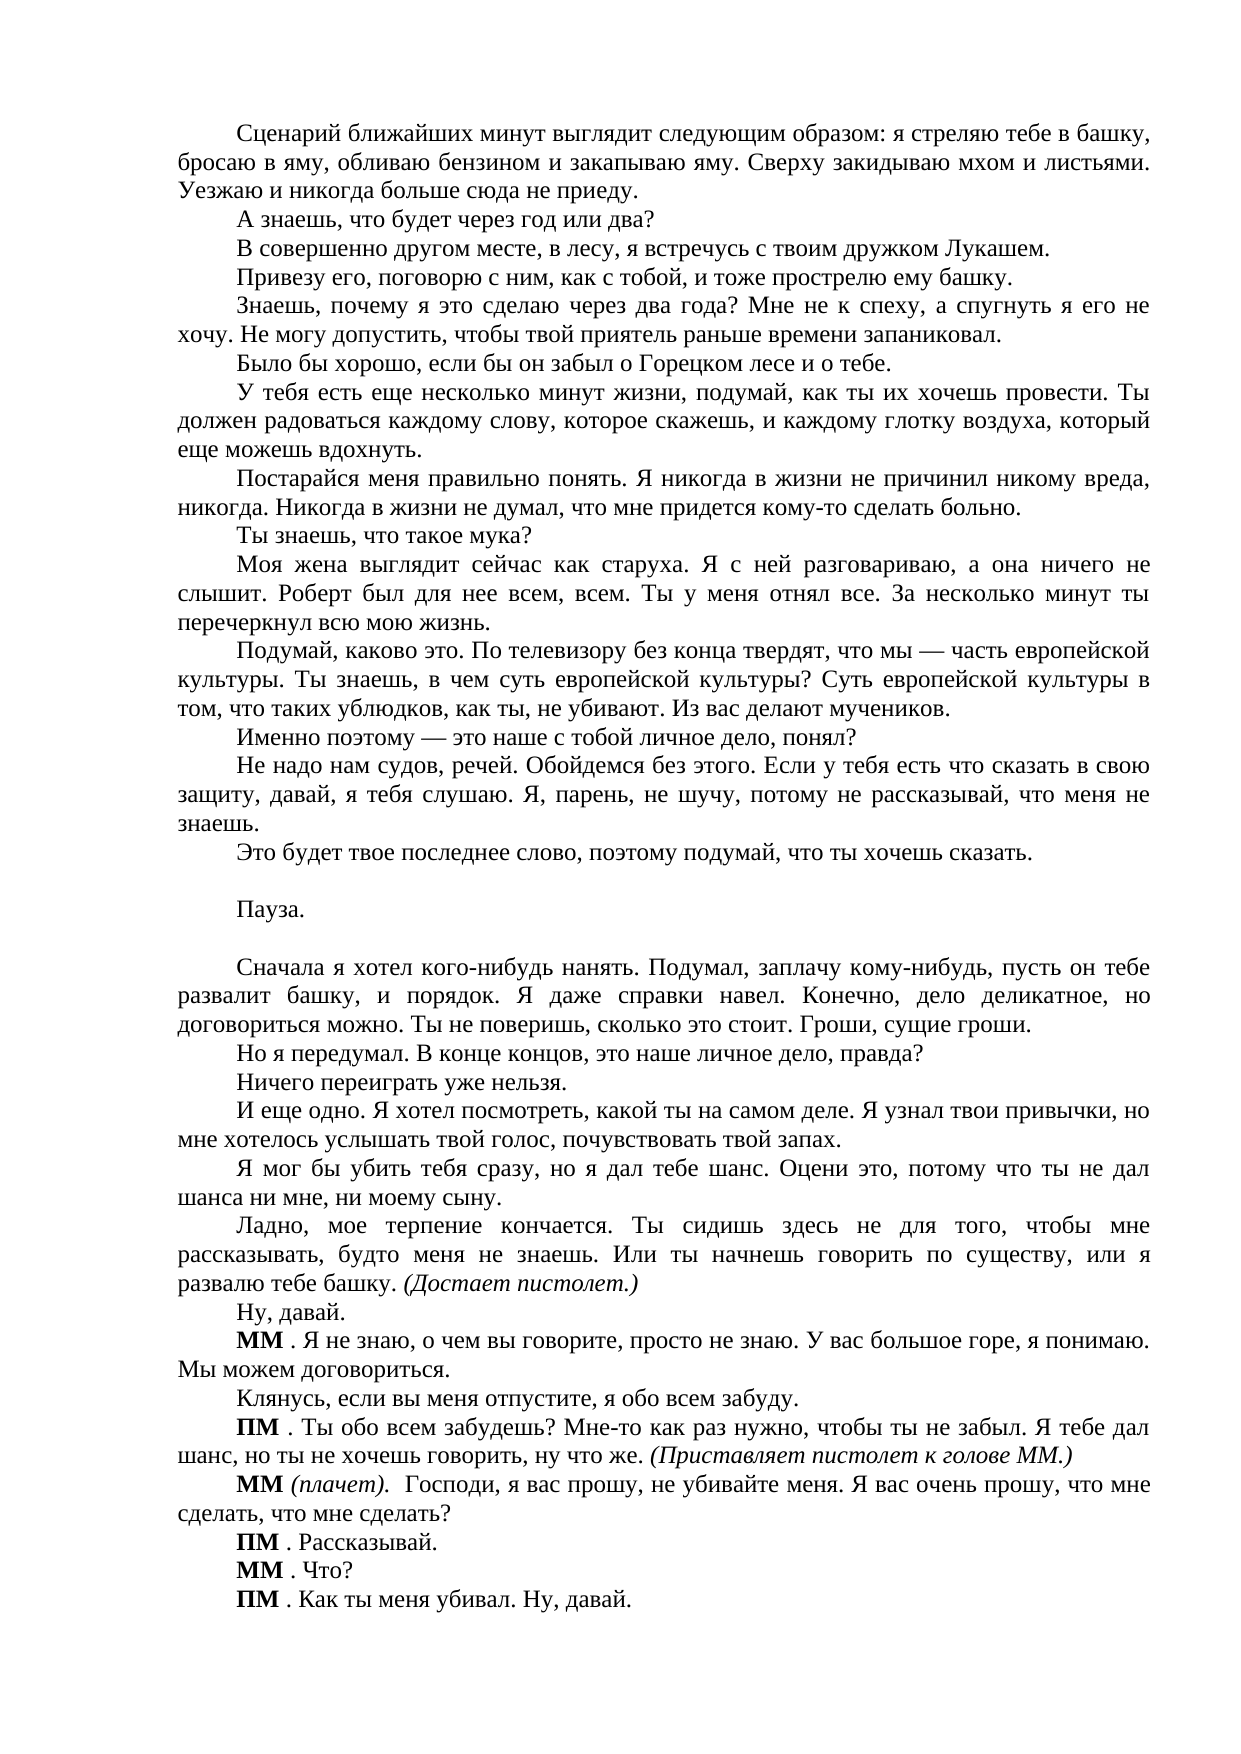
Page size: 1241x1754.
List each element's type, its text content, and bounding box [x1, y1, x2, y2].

text Не надо нам судов, речей. Обойдемся без этого. Если у тебя есть что сказать в свою защиту, давай, я тебя слушаю. Я, парень, не шучу, потому не рассказывай, что меня не знаешь. [177, 751, 1152, 837]
text Именно поэтому — это наше с тобой личное дело, понял? [177, 722, 1152, 751]
text Привезу его, поговорю с ним, как с тобой, и тоже прострелю ему башку. [177, 262, 1152, 291]
text Ладно, мое терпение кончается. Ты сидишь здесь не для того, чтобы мне рассказывать, будто меня не знаешь. Или ты начнешь говорить по существу, или я развалю тебе башку. (Достает пистолет.) [177, 1211, 1152, 1297]
text ПМ . Ты обо всем забудешь? Мне-то как раз нужно, чтобы ты не забыл. Я тебе дал шанс, но ты не хочешь говорить, ну что же. (Приставляет пистолет к голове ММ.) [177, 1412, 1152, 1469]
text Клянусь, если вы меня отпустите, я обо всем забуду. [177, 1383, 1152, 1412]
text Пауза. [177, 894, 1152, 923]
text Но я передумал. В конце концов, это наше личное дело, правда? [177, 1038, 1152, 1067]
text Было бы хорошо, если бы он забыл о Горецком лесе и о тебе. [177, 348, 1152, 377]
text ММ . Я не знаю, о чем вы говорите, просто не знаю. У вас большое горе, я понимаю. Мы можем договориться. [177, 1326, 1152, 1383]
text Я мог бы убить тебя сразу, но я дал тебе шанс. Оцени это, потому что ты не дал шанса ни мне, ни моему сыну. [177, 1153, 1152, 1211]
text Это будет твое последнее слово, поэтому подумай, что ты хочешь сказать. [177, 837, 1152, 866]
text И еще одно. Я хотел посмотреть, какой ты на самом деле. Я узнал твои привычки, но мне хотелось услышать твой голос, почувствовать твой запах. [177, 1096, 1152, 1153]
text Ну, давай. [177, 1297, 1152, 1326]
text Знаешь, почему я это сделаю через два года? Мне не к спеху, а спугнуть я его не хочу. Не могу допустить, чтобы твой приятель раньше времени запаниковал. [177, 291, 1152, 348]
text ПМ . Рассказывай. [177, 1527, 1152, 1556]
text Сначала я хотел кого-нибудь нанять. Подумал, заплачу кому-нибудь, пусть он тебе развалит башку, и порядок. Я даже справки навел. Конечно, дело деликатное, но договориться можно. Ты не поверишь, сколько это стоит. Гроши, сущие гроши. [177, 952, 1152, 1038]
text Подумай, каково это. По телевизору без конца твердят, что мы — часть европейской культуры. Ты знаешь, в чем суть европейской культуры? Суть европейской культуры в том, что таких ублюдков, как ты, не убивают. Из вас делают мучеников. [177, 636, 1152, 722]
text Сценарий ближайших минут выглядит следующим образом: я стреляю тебе в башку, бросаю в яму, обливаю бензином и закапываю яму. Сверху закидываю мхом и листьями. Уезжаю и никогда больше сюда не приеду. [177, 118, 1152, 204]
text ПМ . Как ты меня убивал. Ну, давай. [177, 1584, 1152, 1613]
text ММ (плачет). Господи, я вас прошу, не убивайте меня. Я вас очень прошу, что мне сделать, что мне сделать? [177, 1469, 1152, 1527]
text ММ . Что? [177, 1556, 1152, 1584]
text У тебя есть еще несколько минут жизни, подумай, как ты их хочешь провести. Ты должен радоваться каждому слову, которое скажешь, и каждому глотку воздуха, который еще можешь вдохнуть. [177, 377, 1152, 463]
text Постарайся меня правильно понять. Я никогда в жизни не причинил никому вреда, никогда. Никогда в жизни не думал, что мне придется кому-то сделать больно. [177, 463, 1152, 521]
text Ты знаешь, что такое мука? [177, 521, 1152, 549]
text Ничего переиграть уже нельзя. [177, 1067, 1152, 1096]
text Моя жена выглядит сейчас как старуха. Я с ней разговариваю, а она ничего не слышит. Роберт был для нее всем, всем. Ты у меня отнял все. За несколько минут ты перечеркнул всю мою жизнь. [177, 549, 1152, 636]
text А знаешь, что будет через год или два? [177, 204, 1152, 233]
text В совершенно другом месте, в лесу, я встречусь с твоим дружком Лукашем. [177, 233, 1152, 262]
